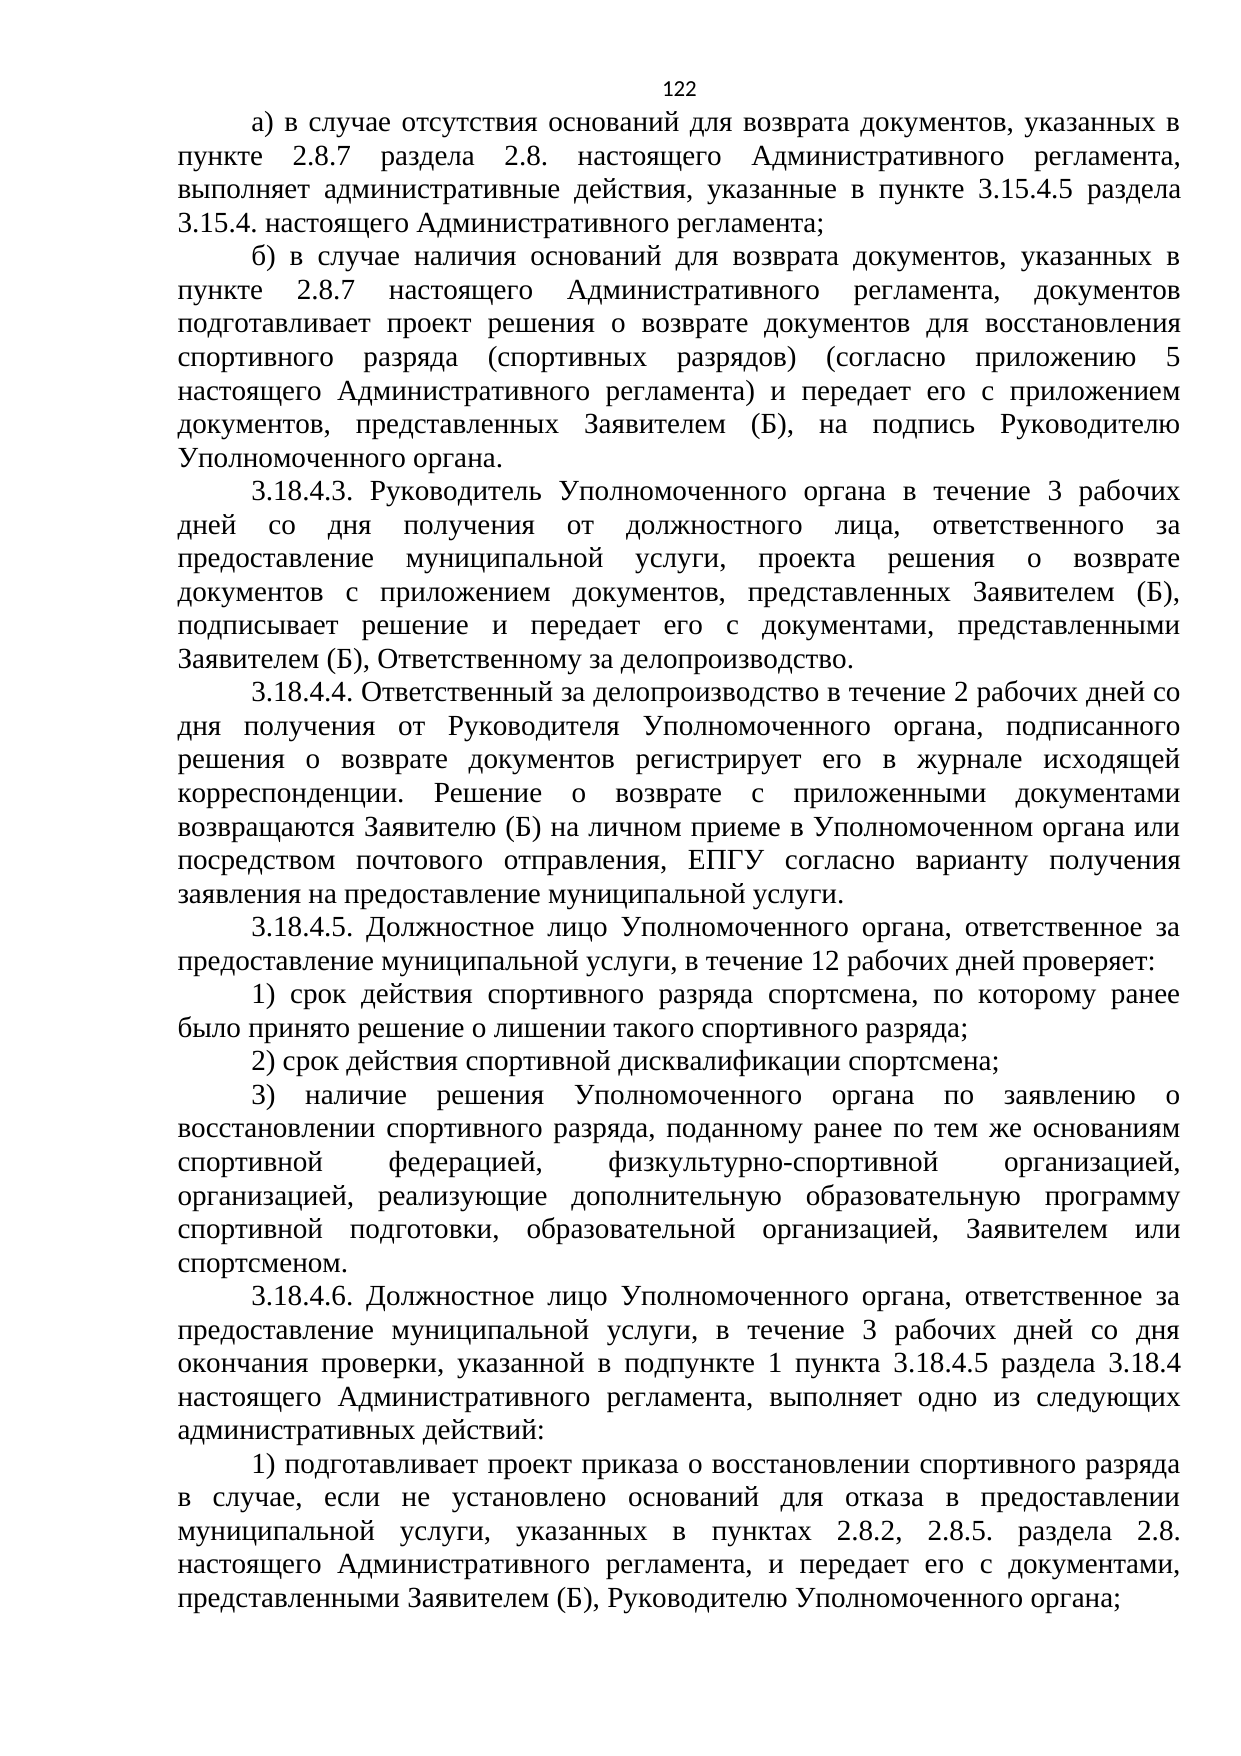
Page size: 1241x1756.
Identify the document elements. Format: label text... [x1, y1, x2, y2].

text 1) подготавливает проект приказа о восстановлении спортивного разряда в случае, если не установлено оснований для отказа в предоставлении муниципальной услуги, указанных в пунктах 2.8.2, 2.8.5. раздела 2.8. настоящего Административного регламента, и передает его с документами, представленными Заявителем (Б), Руководителю Уполномоченного органа; [177, 1446, 1181, 1614]
text а) в случае отсутствия оснований для возврата документов, указанных в пункте 2.8.7 раздела 2.8. настоящего Административного регламента, выполняет административные действия, указанные в пункте 3.15.4.5 раздела 3.15.4. настоящего Административного регламента; [177, 104, 1181, 238]
text 1) срок действия спортивного разряда спортсмена, по которому ранее было принято решение о лишении такого спортивного разряда; [177, 976, 1181, 1043]
text 2) срок действия спортивной дисквалификации спортсмена; [177, 1043, 1181, 1077]
text 3.18.4.6. Должностное лицо Уполномоченного органа, ответственное за предоставление муниципальной услуги, в течение 3 рабочих дней со дня окончания проверки, указанной в подпункте 1 пункта 3.18.4.5 раздела 3.18.4 настоящего Административного регламента, выполняет одно из следующих административных действий: [177, 1278, 1181, 1446]
text 3.18.4.5. Должностное лицо Уполномоченного органа, ответственное за предоставление муниципальной услуги, в течение 12 рабочих дней проверяет: [177, 909, 1181, 976]
text 3.18.4.3. Руководитель Уполномоченного органа в течение 3 рабочих дней со дня получения от должностного лица, ответственного за предоставление муниципальной услуги, проекта решения о возврате документов с приложением документов, представленных Заявителем (Б), подписывает решение и передает его с документами, представленными Заявителем (Б), Ответственному за делопроизводство. [177, 473, 1181, 674]
text б) в случае наличия оснований для возврата документов, указанных в пункте 2.8.7 настоящего Административного регламента, документов подготавливает проект решения о возврате документов для восстановления спортивного разряда (спортивных разрядов) (согласно приложению 5 настоящего Административного регламента) и передает его с приложением документов, представленных Заявителем (Б), на подпись Руководителю Уполномоченного органа. [177, 238, 1181, 473]
text 3) наличие решения Уполномоченного органа по заявлению о восстановлении спортивного разряда, поданному ранее по тем же основаниям спортивной федерацией, физкультурно-спортивной организацией, организацией, реализующие дополнительную образовательную программу спортивной подготовки, образовательной организацией, Заявителем или спортсменом. [177, 1077, 1181, 1278]
text 3.18.4.4. Ответственный за делопроизводство в течение 2 рабочих дней со дня получения от Руководителя Уполномоченного органа, подписанного решения о возврате документов регистрирует его в журнале исходящей корреспонденции. Решение о возврате с приложенными документами возвращаются Заявителю (Б) на личном приеме в Уполномоченном органа или посредством почтового отправления, ЕПГУ согласно варианту получения заявления на предоставление муниципальной услуги. [177, 674, 1181, 909]
